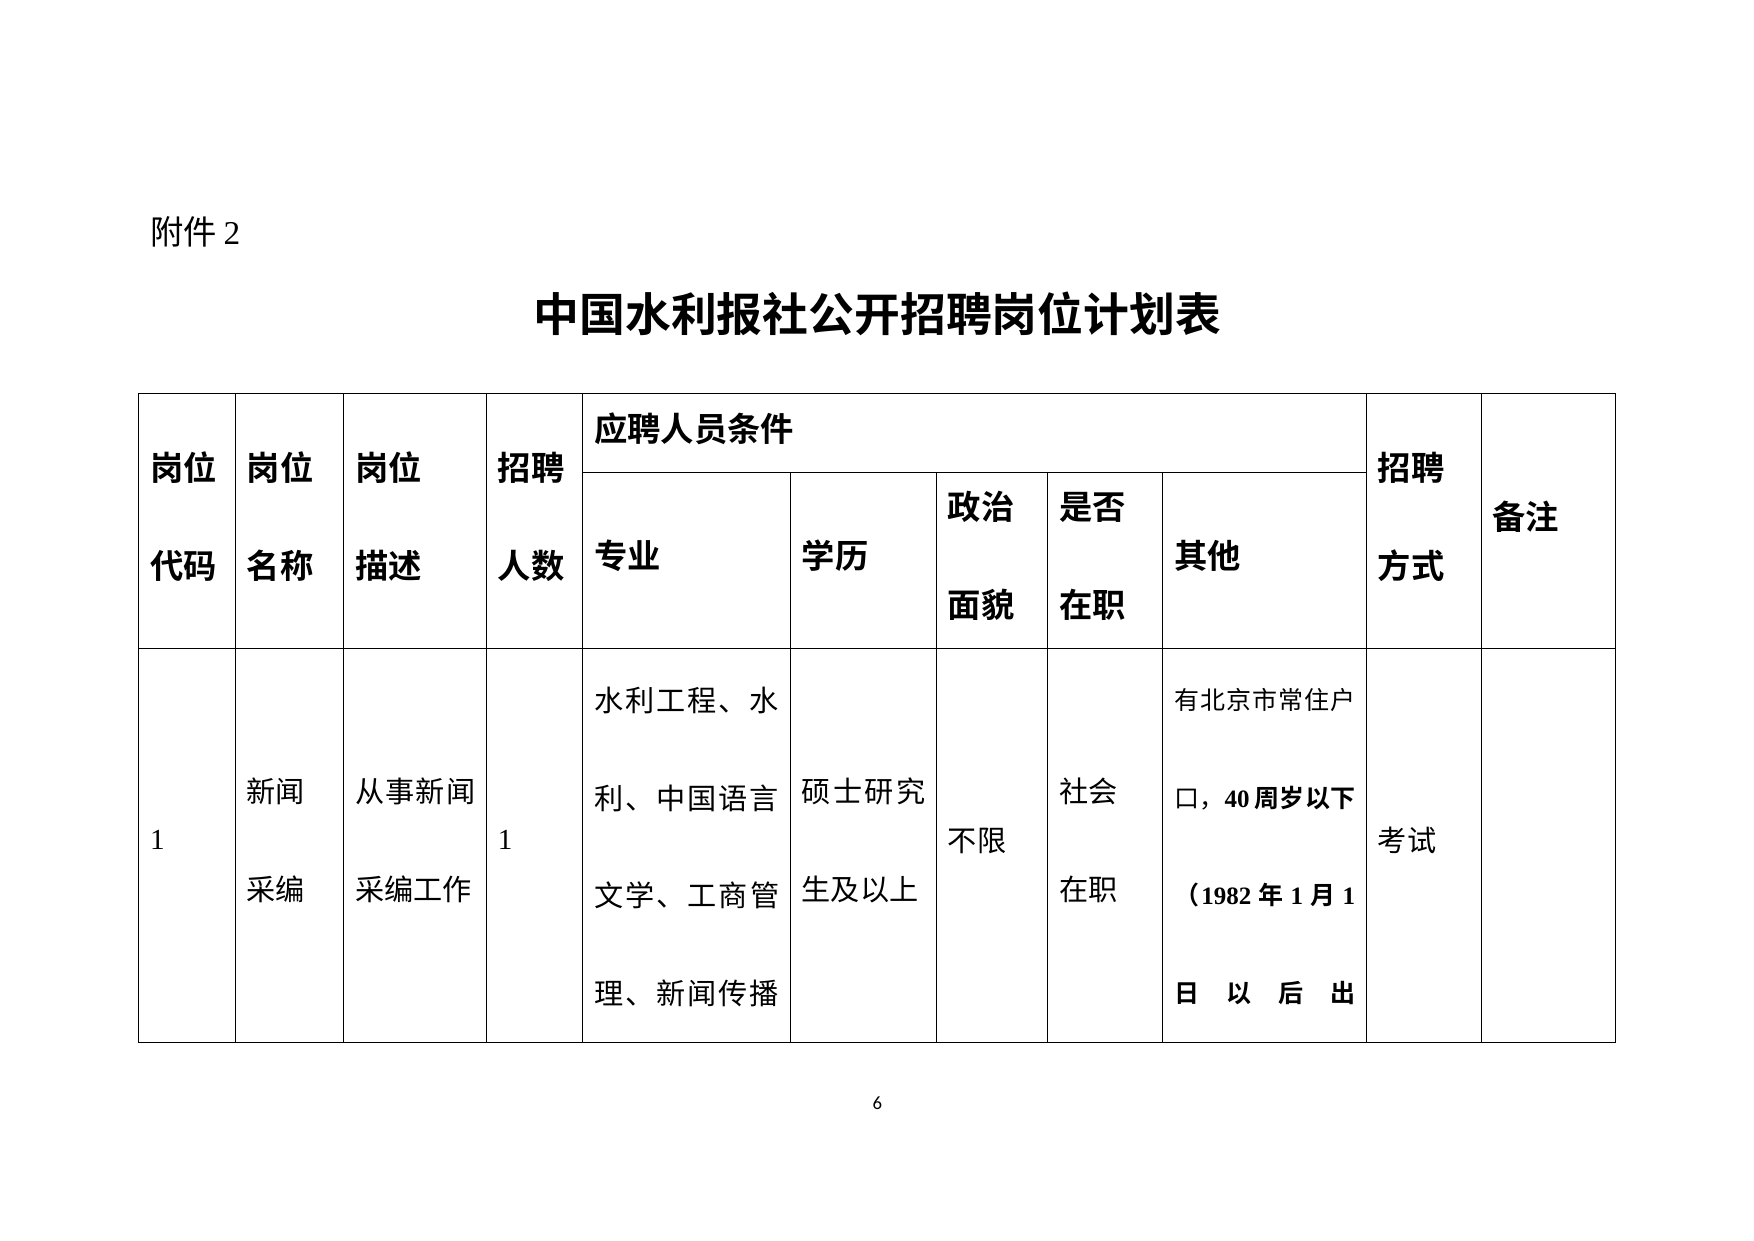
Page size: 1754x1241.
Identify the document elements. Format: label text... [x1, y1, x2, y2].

table_cell 专业 [583, 473, 790, 648]
table_cell [1482, 649, 1615, 1042]
table_cell 社会 在职 [1048, 649, 1162, 1042]
table_cell 考试 [1367, 649, 1481, 1042]
table_cell 从事新闻采编工作 [344, 649, 486, 1042]
table_cell 不限 [937, 649, 1047, 1042]
table_cell 学历 [791, 473, 936, 648]
table_header 备注 [1482, 394, 1615, 648]
table_header 招聘 方式 [1367, 394, 1481, 648]
table_cell 1 [487, 649, 582, 1042]
table_header 岗位 代码 [139, 394, 235, 648]
table_cell 硕士研究生及以上 [791, 649, 936, 1042]
table_cell 新闻 采编 [236, 649, 343, 1042]
table_header 岗位 名称 [236, 394, 343, 648]
table_cell 是否 在职 [1048, 473, 1162, 648]
table_header 应聘人员条件 [583, 394, 1366, 472]
table_cell 1 [139, 649, 235, 1042]
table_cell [583, 649, 790, 1042]
table_header 岗位 描述 [344, 394, 486, 648]
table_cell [1163, 649, 1366, 1042]
table_cell 其他 [1163, 473, 1366, 648]
text 中国水利报社公开招聘岗位计划表 [150, 263, 1604, 360]
table_cell 政治 面貌 [937, 473, 1047, 648]
text 附件2 [150, 198, 1604, 263]
table_header 招聘 人数 [487, 394, 582, 648]
